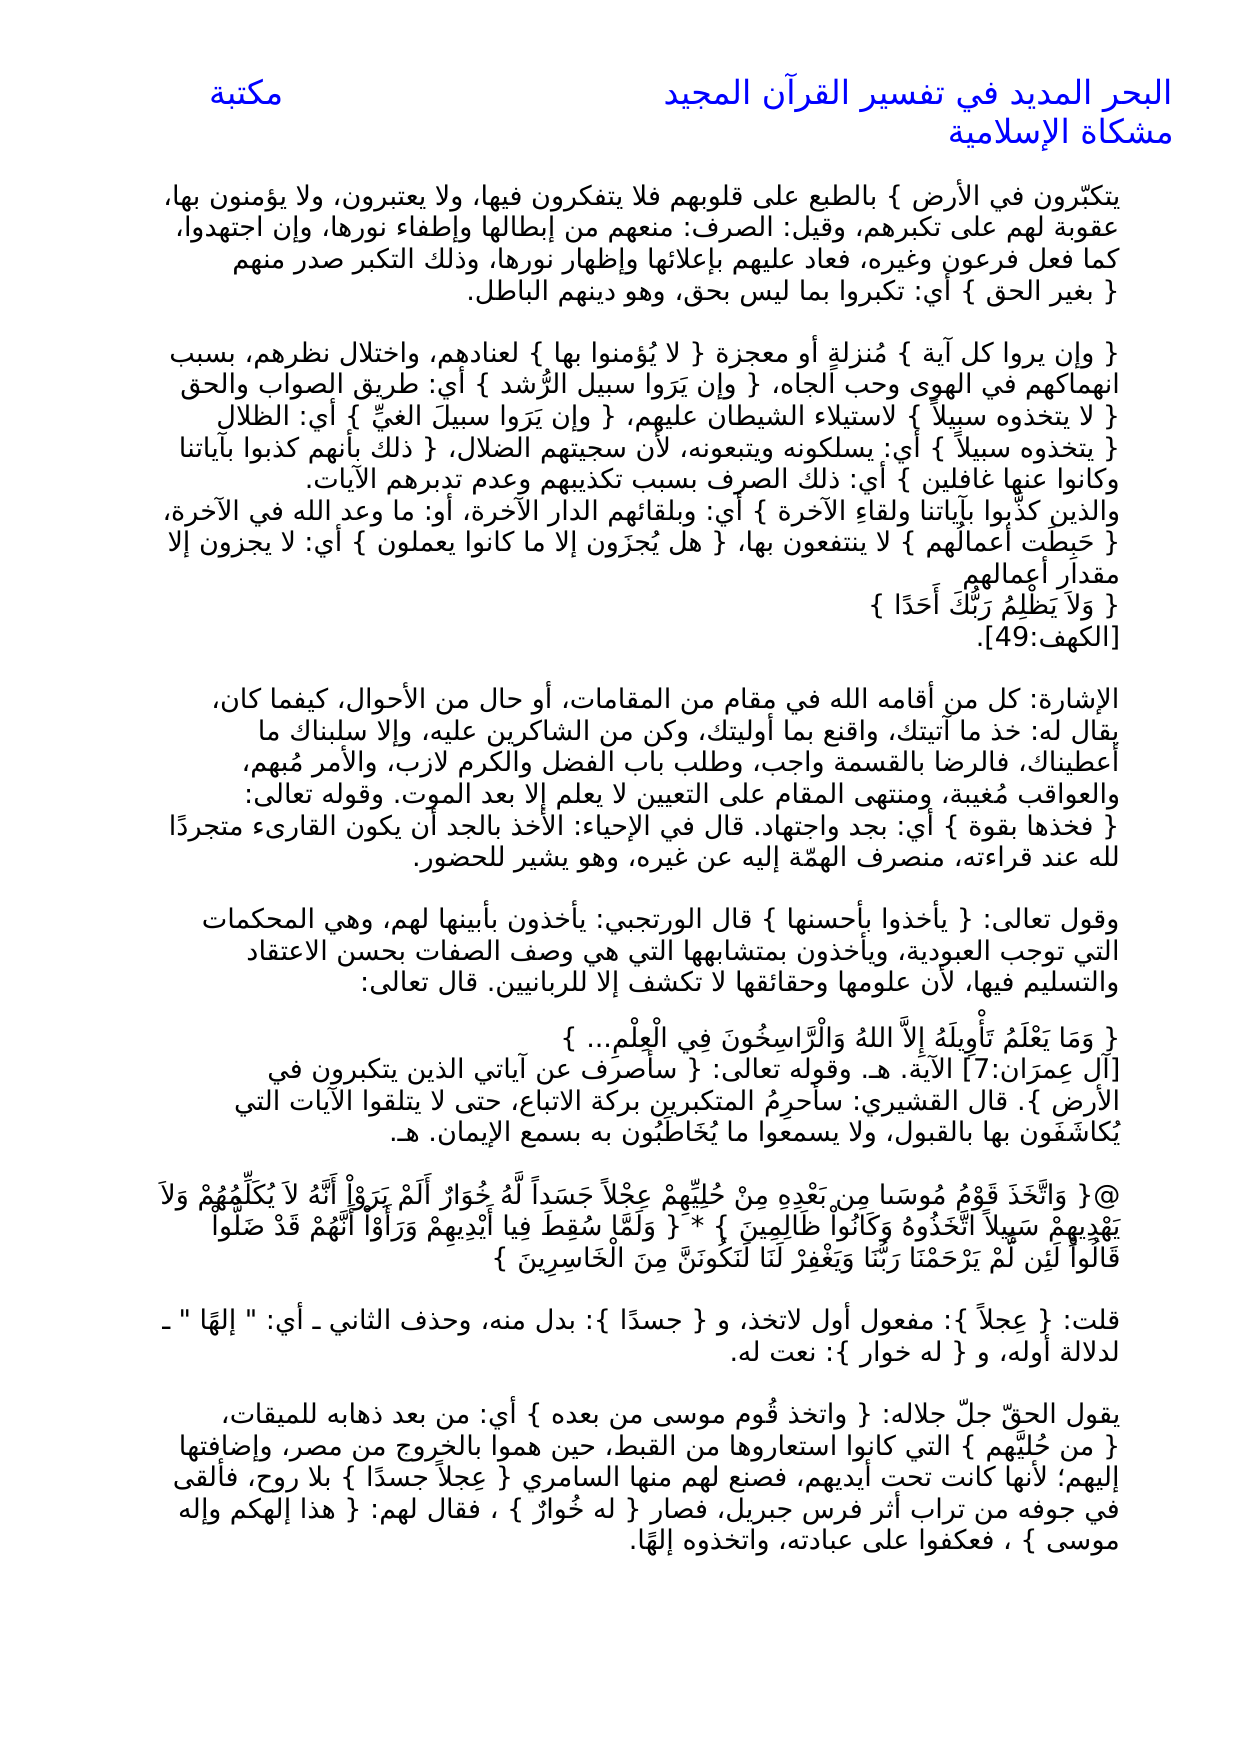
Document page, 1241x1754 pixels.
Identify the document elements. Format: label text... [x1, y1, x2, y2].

text الإشارة: كل من أقامه الله في مقام من المقامات، أو حال من الأحوال، كيفما كان، يقال له: خذ ما آتيتك، واقنع بما أوليتك، وكن من الشاكرين عليه، وإلا سلبناك ما أعطيناك، فالرضا بالقسمة واجب، وطلب باب الفضل والكرم لازب، والأمر مُبهم، والعواقب مُغيبة، ومنتهى المقام على التعيين لا يعلم إلا بعد الموت. وقوله تعالى: { فخذها بقوة } أي: بجد واجتهاد. قال في الإحياء: الأخذ بالجد أن يكون القارىء متجردًا لله عند قراءته، منصرف الهمّة إليه عن غيره، وهو يشير للحضور. [157, 683, 1120, 873]
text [157, 180, 1120, 306]
text والذين كذَّبوا بآياتنا ولقاءِ الآخرة } أي: وبلقائهم الدار الآخرة، أو: ما وعد الله في الآخرة، { حَبِطَت أعمالُهم } لا ينتفعون بها، { هل يُجزَون إلا ما كانوا يعملون } أي: لا يجزون إلا مقدار أعمالهم [157, 495, 1120, 590]
text { وَلاَ يَظْلِمُ رَبُّكَ أَحَدًا } [157, 590, 1120, 621]
text قلت: { عِجلاً }: مفعول أول لاتخذ، و { جسدًا }: بدل منه، وحذف الثاني ـ أي: " إلهًا " ـ لدلالة أوله، و { له خوار }: نعت له. [157, 1304, 1120, 1367]
text [آل عِمرَان:7] الآية. هـ. وقوله تعالى: { سأصرف عن آياتي الذين يتكبرون في الأرض }. قال القشيري: سأحرِمُ المتكبرين بركة الاتباع، حتى لا يتلقوا الآيات التي يُكاشَفَون بها بالقبول، ولا يسمعوا ما يُخَاطَبُون به بسمع الإيمان. هـ. [157, 1053, 1120, 1148]
text [الكهف:49]. [157, 621, 1120, 653]
text وقول تعالى: { يأخذوا بأحسنها } قال الورتجبي: يأخذون بأبينها لهم، وهي المحكمات التي توجب العبودية، ويأخذون بمتشابهها التي هي وصف الصفات بحسن الاعتقاد والتسليم فيها، لأن علومها وحقائقها لا تكشف إلا للربانيين. قال تعالى: [157, 904, 1120, 1022]
text يقول الحقّ جلّ جلاله: { واتخذ قُوم موسى من بعده } أي: من بعد ذهابه للميقات، { من حُليَّهم } التي كانوا استعاروها من القبط، حين هموا بالخروج من مصر، وإضافتها إليهم؛ لأنها كانت تحت أيديهم، فصنع لهم منها السامري { عِجلاً جسدًا } بلا روح، فألقى في جوفه من تراب أثر فرس جبريل، فصار { له خُوارٌ } ، فقال لهم: { هذا إلهكم وإله موسى } ، فعكفوا على عبادته، واتخذوه إلهًا. [157, 1398, 1120, 1556]
text @{ وَاتَّخَذَ قَوْمُ مُوسَىا مِن بَعْدِهِ مِنْ حُلِيِّهِمْ عِجْلاً جَسَداً لَّهُ خُوَارٌ أَلَمْ يَرَوْاْ أَنَّهُ لاَ يُكَلِّمُهُمْ وَلاَ يَهْدِيهِمْ سَبِيلاً اتَّخَذُوهُ وَكَانُواْ ظَالِمِينَ } * { وَلَمَّا سُقِطَ فِيا أَيْدِيهِمْ وَرَأَوْاْ أَنَّهُمْ قَدْ ضَلُّواْ قَالُواْ لَئِن لَّمْ يَرْحَمْنَا رَبُّنَا وَيَغْفِرْ لَنَا لَنَكُونَنَّ مِنَ الْخَاسِرِينَ } [157, 1179, 1120, 1274]
text { وَمَا يَعْلَمُ تَأْوِيلَهُ إِلاَّ اللهُ وَالْرَّاسِخُونَ فِي الْعِلْمِ... } [157, 1022, 1120, 1053]
text { وإن يروا كل آية } مُنزلةٍ أو معجزة { لا يُؤمنوا بها } لعنادهم، واختلال نظرهم، بسبب انهماكهم في الهوى وحب الجاه، { وإن يَرَوا سبيل الرُّشد } أي: طريق الصواب والحق { لا يتخذوه سبيلاً } لاستيلاء الشيطان عليهم، { وإن يَرَوا سبيلَ الغيِّ } أي: الظلال { يتخذوه سبيلاً } أي: يسلكونه ويتبعونه، لأن سجيتهم الضلال، { ذلك بأنهم كذبوا بآياتنا وكانوا عنها غافلين } أي: ذلك الصرف بسبب تكذيبهم وعدم تدبرهم الآيات. [157, 337, 1120, 495]
